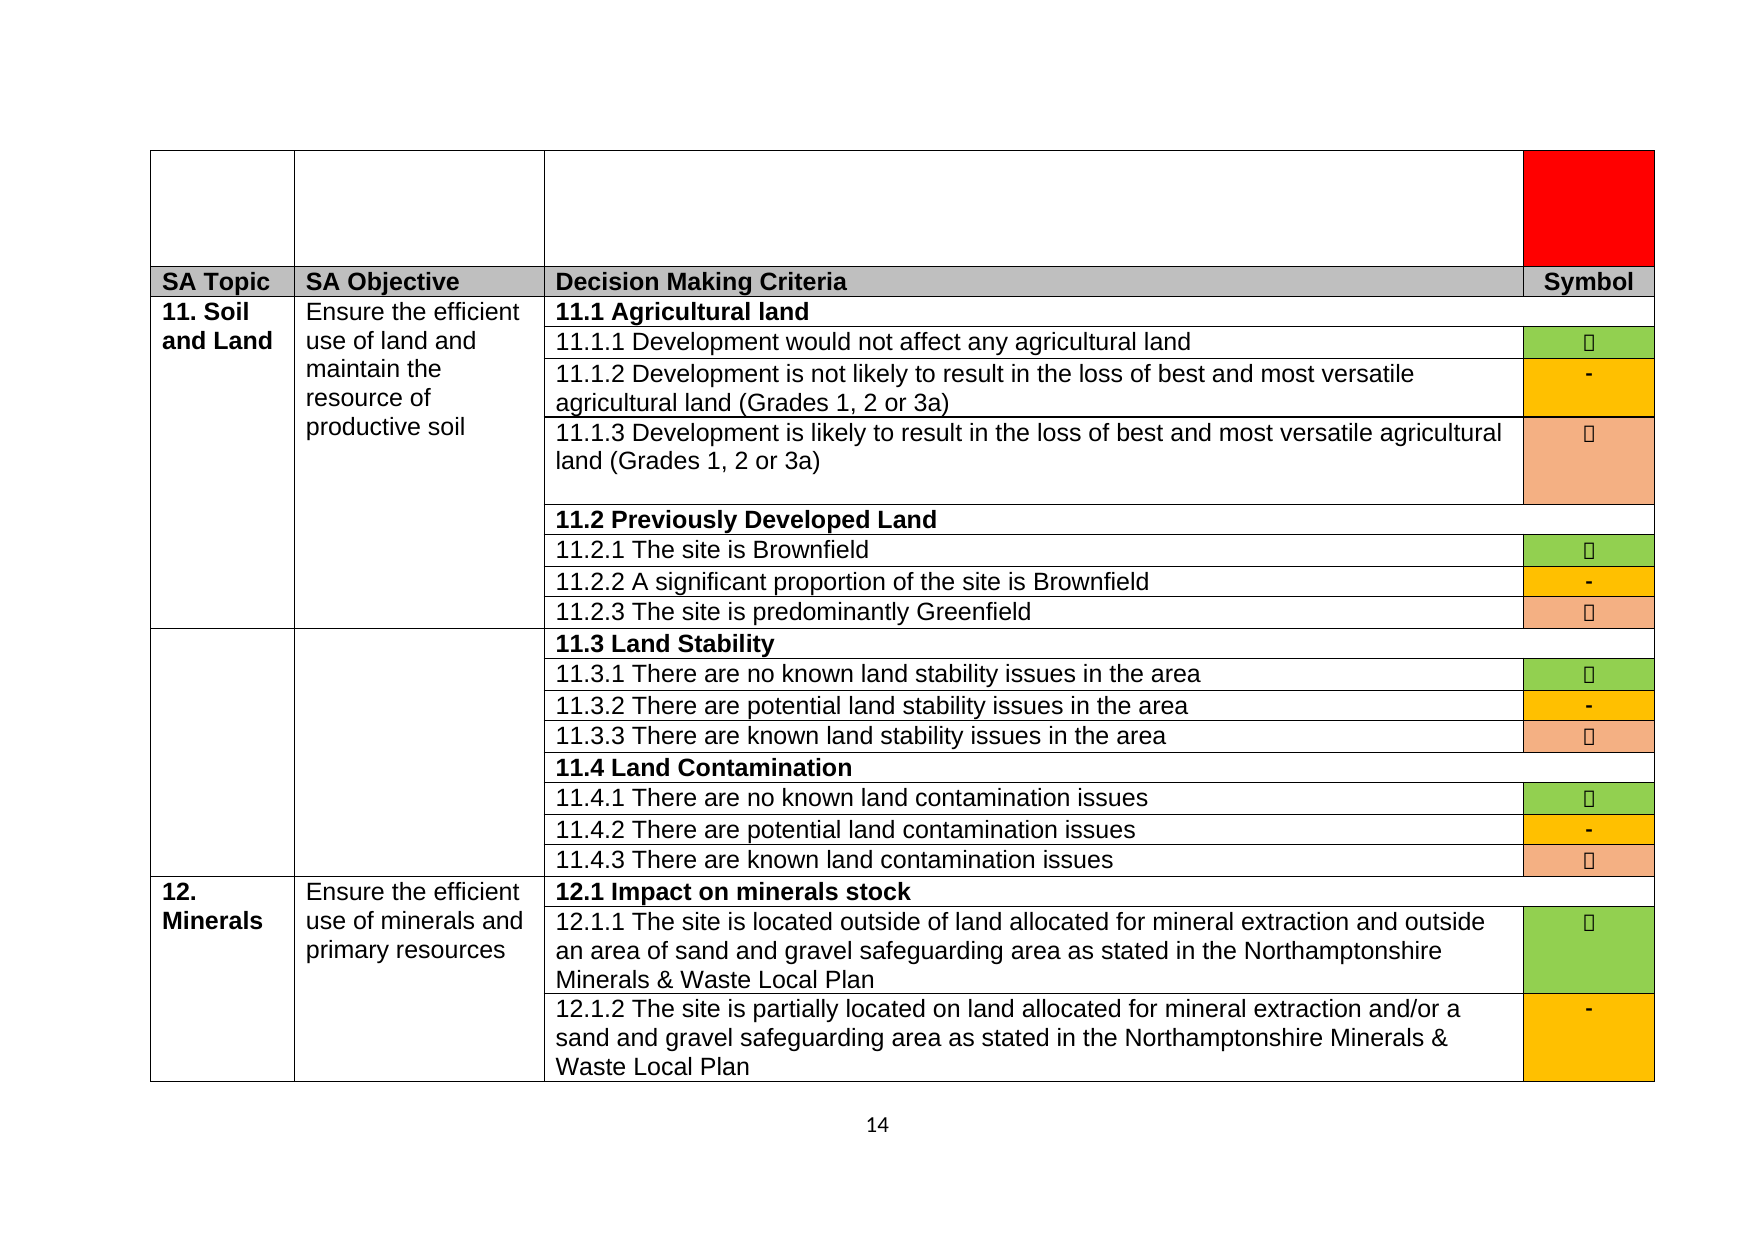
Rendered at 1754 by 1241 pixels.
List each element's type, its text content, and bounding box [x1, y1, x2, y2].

table_cell 11.1.3 Development is likely to result in the loss of best and most versatile agricultural land (Grades 1, 2 or 3a) [545, 418, 1523, 504]
table_cell [151, 629, 294, 876]
table_cell - [1524, 815, 1654, 844]
table_cell - [1524, 359, 1654, 416]
table_cell 11.4.2 There are potential land contamination issues [545, 815, 1523, 844]
table_cell 11.1.2 Development is not likely to result in the loss of best and most versatile agricultural land (Grades 1, 2 or 3a) [545, 359, 1523, 416]
table_cell 11.3.1 There are no known land stability issues in the area [545, 659, 1523, 690]
table_cell 11.4 Land Contamination [545, 753, 1654, 782]
table_cell Ensure the efficient use of minerals and primary resources [295, 877, 544, 1081]
table_cell 11.1 Agricultural land [545, 297, 1654, 326]
table_cell 11.2 Previously Developed Land [545, 505, 1654, 533]
table_cell 12.1.1 The site is located outside of land allocated for mineral extraction and outside an area of sand and gravel safeguarding area as stated in the Northamptonshire Minerals & Waste Local Plan [545, 907, 1523, 993]
table_cell 11.4.3 There are known land contamination issues [545, 845, 1523, 876]
table_cell 12. Minerals [151, 877, 294, 1081]
table_cell 11.3 Land Stability [545, 629, 1654, 658]
table_cell - [1524, 994, 1654, 1081]
table_cell 11.2.3 The site is predominantly Greenfield [545, 597, 1523, 628]
table_cell 11.2.2 A significant proportion of the site is Brownfield [545, 567, 1523, 596]
table_cell  [1524, 535, 1654, 566]
table_cell - [1524, 691, 1654, 720]
table_cell 11.2.1 The site is Brownfield [545, 535, 1523, 566]
table_cell  [1524, 151, 1654, 266]
table_cell  [1524, 783, 1654, 814]
table_cell  [1524, 418, 1654, 504]
table_cell  [1524, 907, 1654, 993]
table_cell Decision Making Criteria [545, 267, 1523, 296]
table_cell [295, 629, 544, 876]
table_cell 11.4.1 There are no known land contamination issues [545, 783, 1523, 814]
table_cell SA Topic [151, 267, 294, 296]
table_cell  [1524, 659, 1654, 690]
table_cell  [1524, 327, 1654, 358]
table_cell 11.3.2 There are potential land stability issues in the area [545, 691, 1523, 720]
table_cell Ensure the efficient use of land and maintain the resource of productive soil [295, 297, 544, 628]
table_cell 12.1 Impact on minerals stock [545, 877, 1654, 906]
table_cell 11.3.3 There are known land stability issues in the area [545, 721, 1523, 752]
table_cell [545, 151, 1523, 266]
table_cell  [1524, 721, 1654, 752]
table_cell Symbol [1524, 267, 1654, 296]
table_cell 11.1.1 Development would not affect any agricultural land [545, 327, 1523, 358]
table_cell 11. Soil and Land [151, 297, 294, 628]
table_cell SA Objective [295, 267, 544, 296]
table_cell  [1524, 845, 1654, 876]
table_cell 12.1.2 The site is partially located on land allocated for mineral extraction and/or a sand and gravel safeguarding area as stated in the Northamptonshire Minerals & Waste Local Plan [545, 994, 1523, 1081]
table_cell - [1524, 567, 1654, 596]
table_cell  [1524, 597, 1654, 628]
